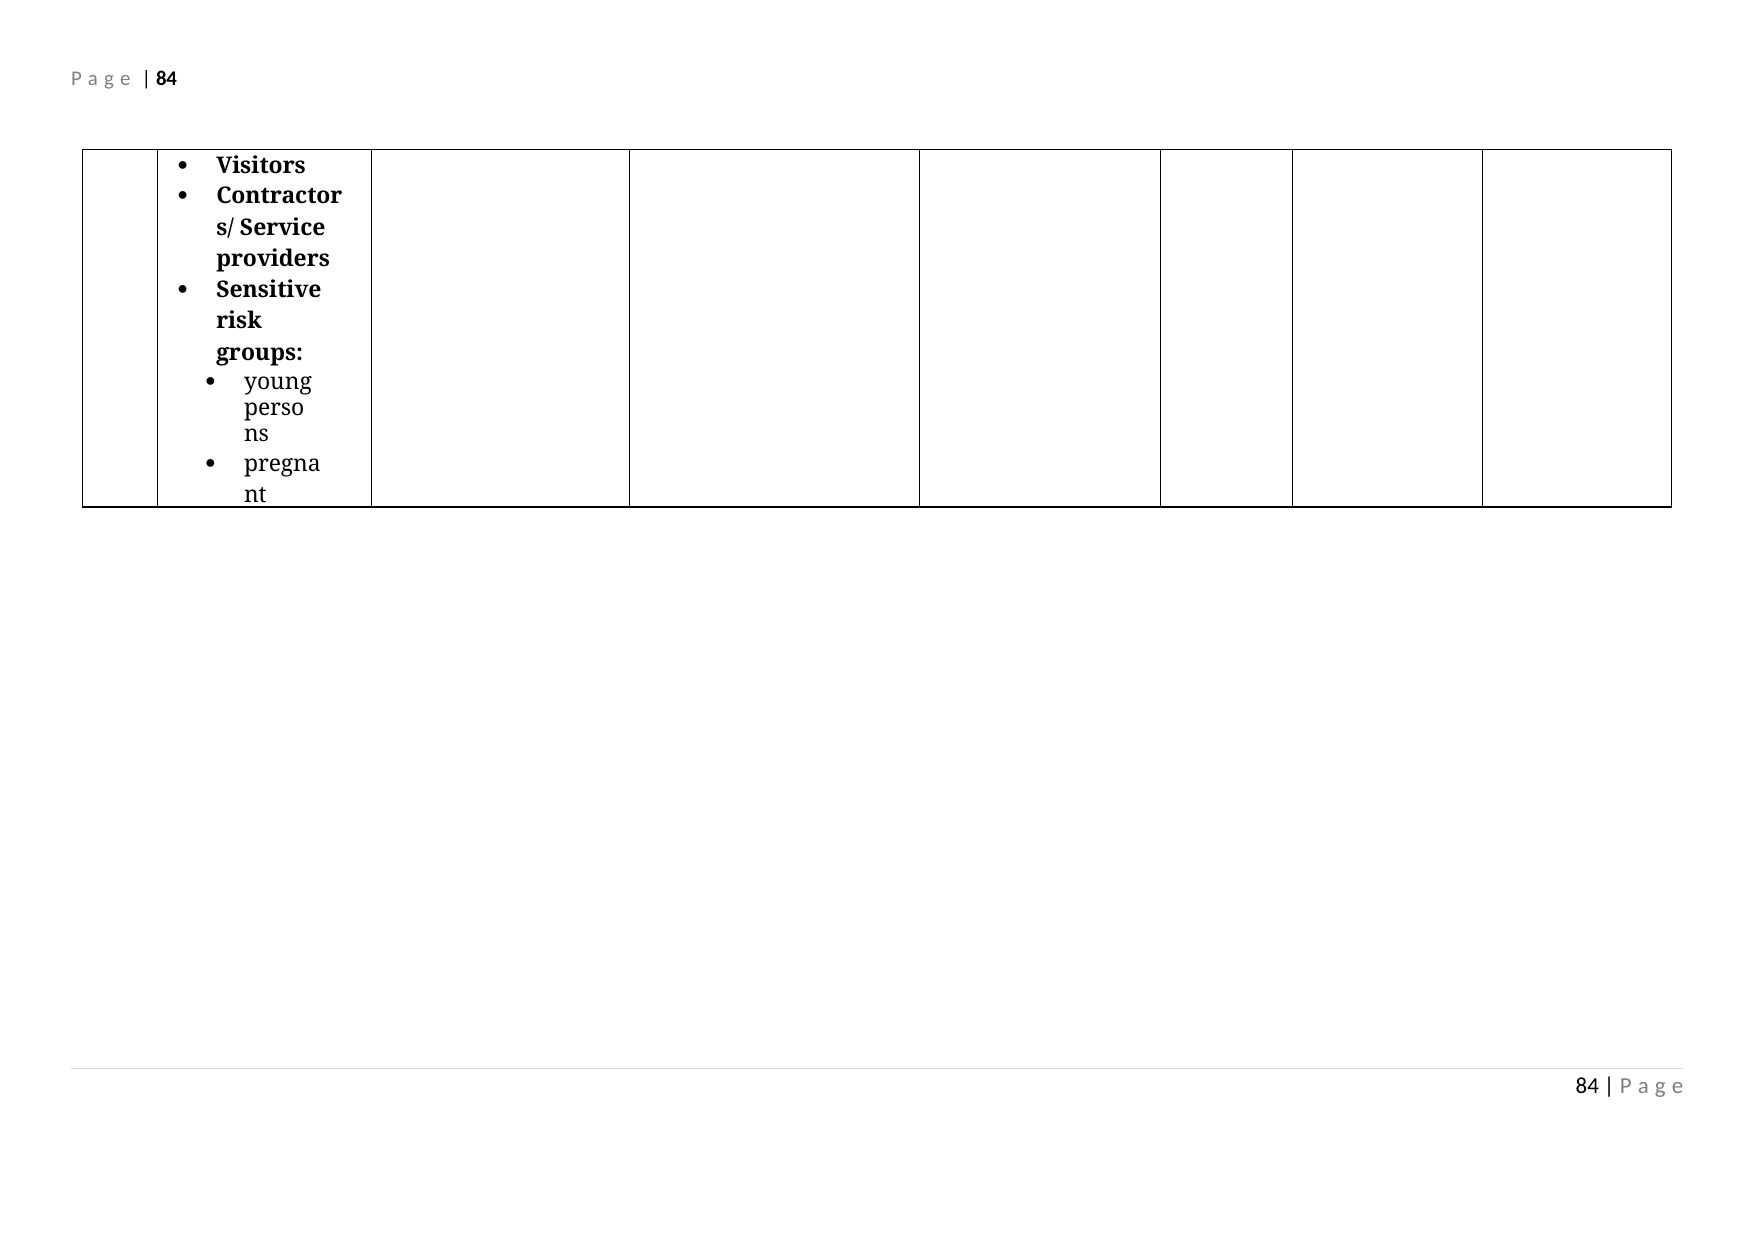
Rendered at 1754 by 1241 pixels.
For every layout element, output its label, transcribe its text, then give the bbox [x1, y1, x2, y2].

table_header [83, 150, 157, 506]
table_header [920, 150, 1160, 506]
table_header [1161, 150, 1292, 506]
table_header [372, 150, 629, 506]
table_header [1483, 150, 1671, 506]
table_header [1293, 150, 1482, 506]
table_header [630, 150, 919, 506]
table_header Visitors Contractors/ Service providers Sensitive risk groups: young persons pregnant women people with disabilities [158, 150, 371, 506]
